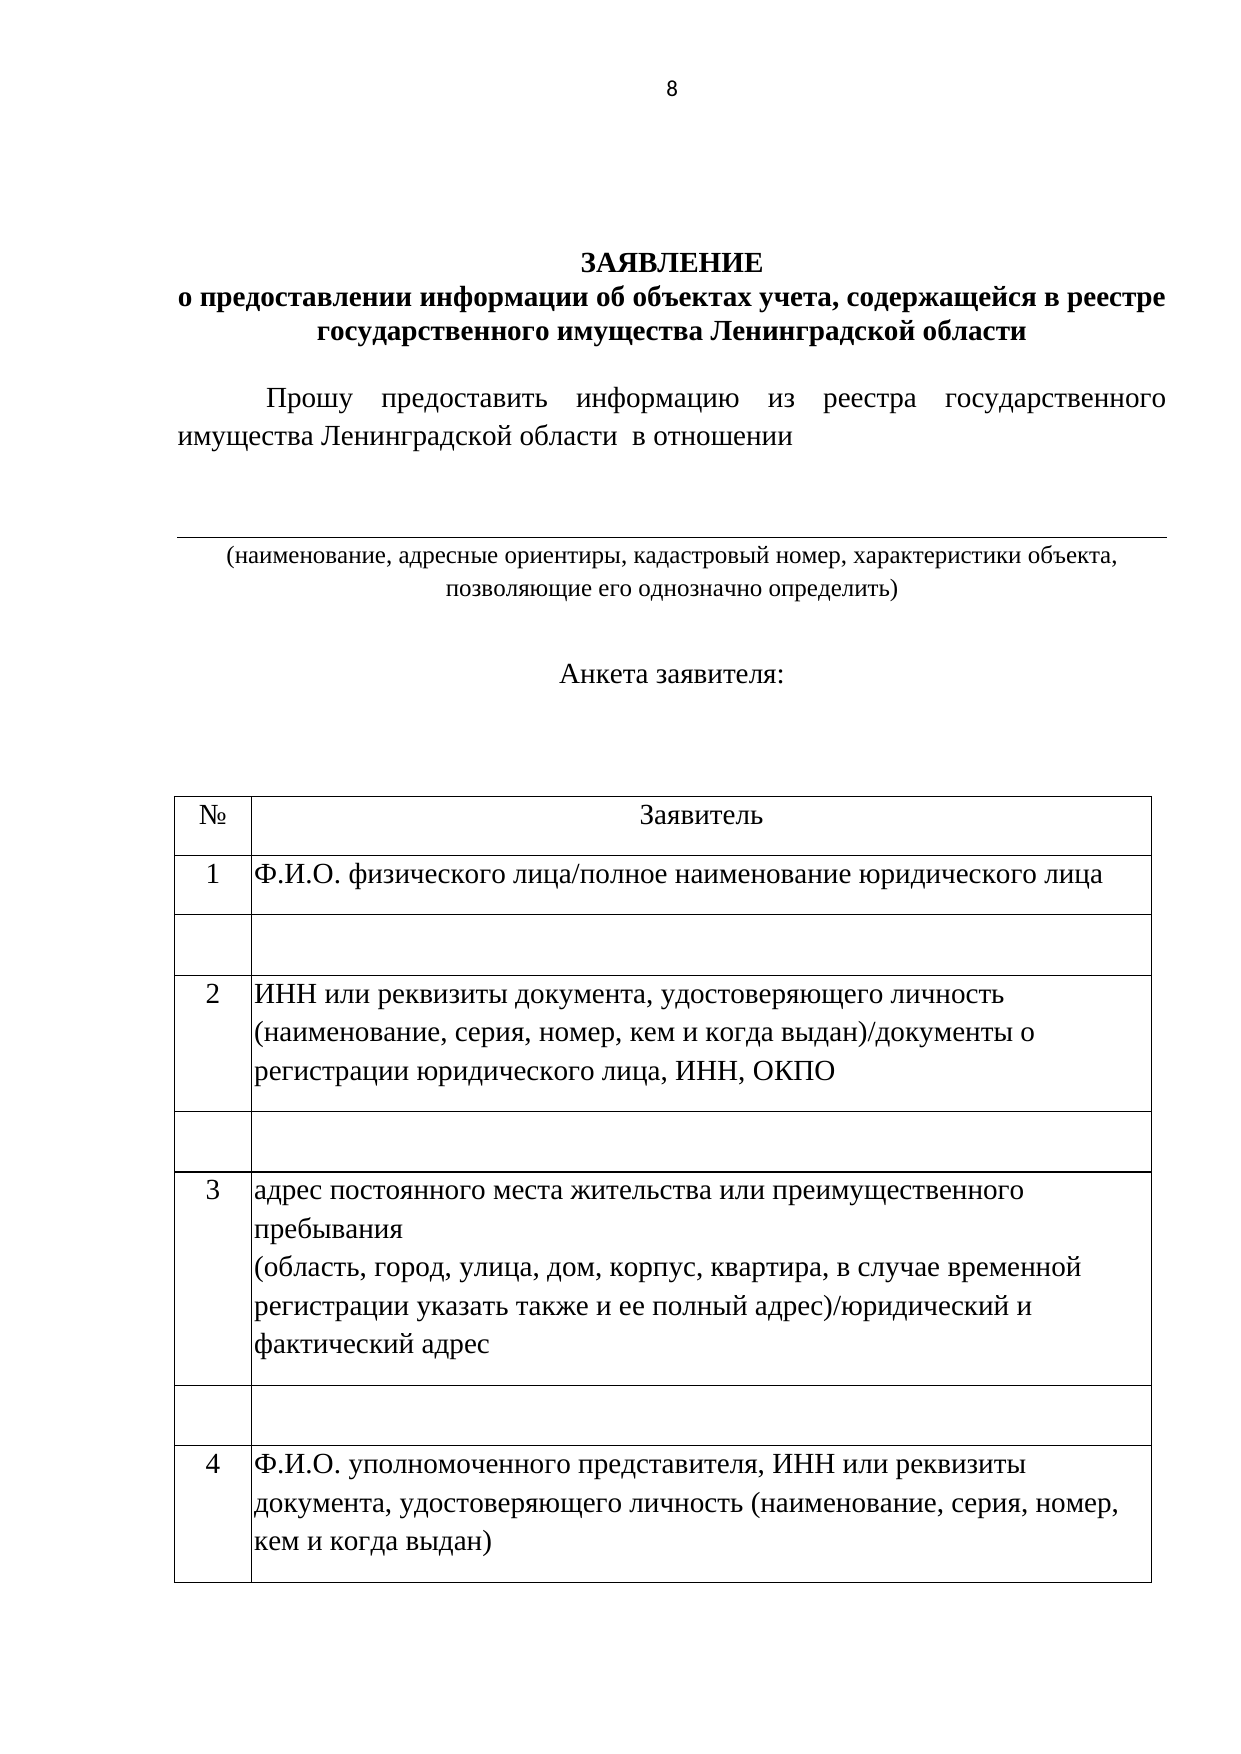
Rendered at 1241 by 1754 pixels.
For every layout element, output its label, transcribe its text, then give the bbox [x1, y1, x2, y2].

text Прошу предоставить информацию из реестра государственного имущества Ленинградской области в отношении [177, 380, 1167, 452]
table_cell [175, 915, 251, 975]
table_cell Ф.И.О. уполномоченного представителя, ИНН или реквизиты документа, удостоверяющего личность (наименование, серия, номер, кем и когда выдан) [252, 1446, 1151, 1582]
table_cell 1 [175, 856, 251, 914]
table_header № [175, 797, 251, 855]
table_cell 4 [175, 1446, 251, 1582]
table_cell [252, 1112, 1151, 1171]
text (наименование, адресные ориентиры, кадастровый номер, характеристики объекта, позволяющие его однозначно определить) [177, 538, 1167, 602]
text Анкета заявителя: [177, 656, 1167, 690]
table_cell [175, 1386, 251, 1445]
table_cell Ф.И.О. физического лица/полное наименование юридического лица [252, 856, 1151, 914]
table_cell 3 [175, 1173, 251, 1385]
text о предоставлении информации об объектах учета, содержащейся в реестре государственного имущества Ленинградской области [177, 279, 1167, 346]
table_cell 2 [175, 976, 251, 1111]
table_header Заявитель [252, 797, 1151, 855]
table_cell адрес постоянного места жительства или преимущественного пребывания (область, город, улица, дом, корпус, квартира, в случае временной регистрации указать также и ее полный адрес)/юридический и фактический адрес [252, 1173, 1151, 1385]
table_cell [252, 1386, 1151, 1445]
table_cell [252, 915, 1151, 975]
text ЗАЯВЛЕНИЕ [177, 246, 1167, 279]
table_cell [175, 1112, 251, 1171]
table_cell ИНН или реквизиты документа, удостоверяющего личность (наименование, серия, номер, кем и когда выдан)/документы о регистрации юридического лица, ИНН, ОКПО [252, 976, 1151, 1111]
